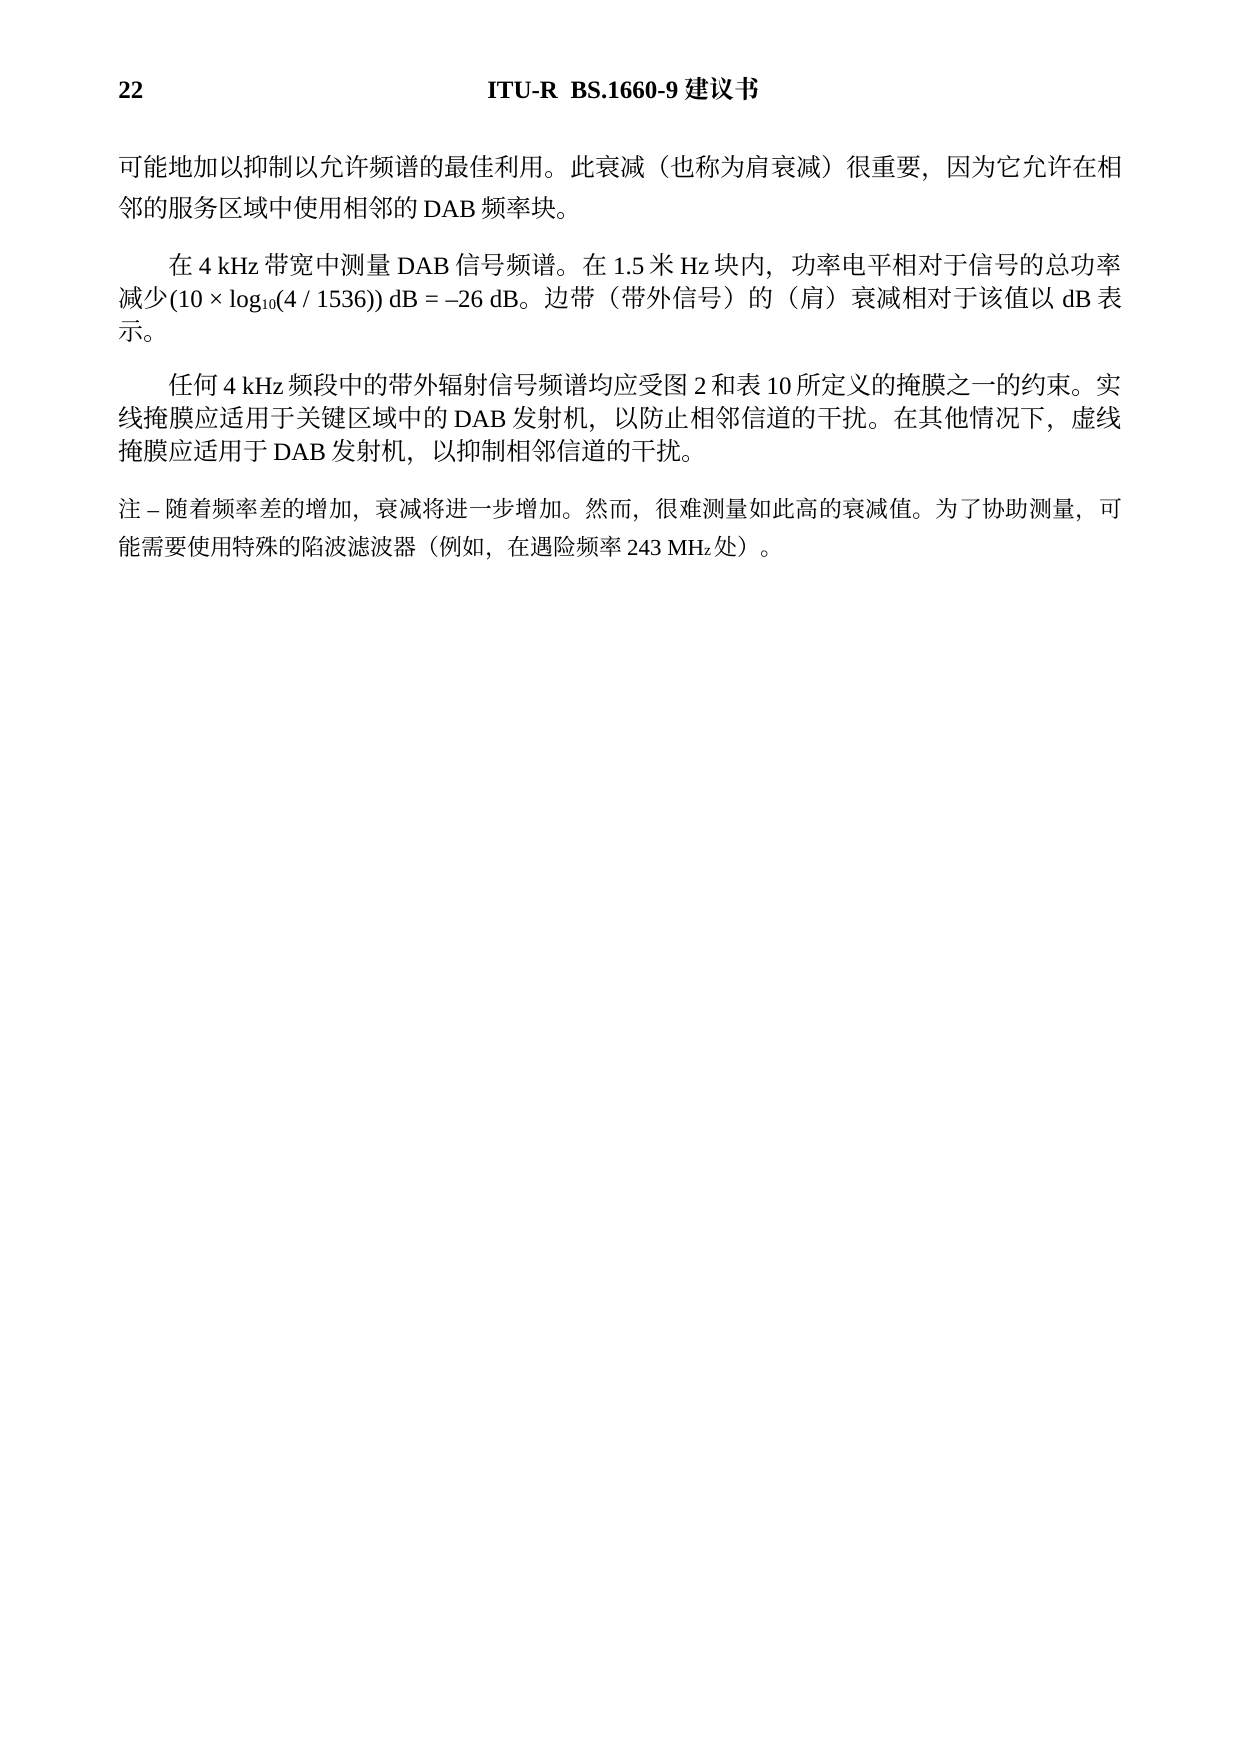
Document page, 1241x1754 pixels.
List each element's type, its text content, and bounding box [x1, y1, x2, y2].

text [118, 148, 1122, 225]
text 注 – 随着频率差的增加，衰减将进一步增加。然而，很难测量如此高的衰减值。为了协助测量，可能需要使用特殊的陷波滤波器（例如，在遇险频率243 MHz处）。 [118, 491, 1122, 562]
text 任何4 kHz频段中的带外辐射信号频谱均应受图2和表10所定义的掩膜之一的约束。实线掩膜应适用于关键区域中的DAB发射机，以防止相邻信道的干扰。在其他情况下，虚线掩膜应适用于DAB发射机，以抑制相邻信道的干扰。 [118, 371, 1122, 466]
text 在4 kHz带宽中测量DAB信号频谱。在1.5米Hz块内，功率电平相对于信号的总功率减少(10 × log10(4 / 1536)) dB = –26 dB。边带（带外信号）的（肩）衰减相对于该值以dB表示。 [118, 251, 1122, 346]
